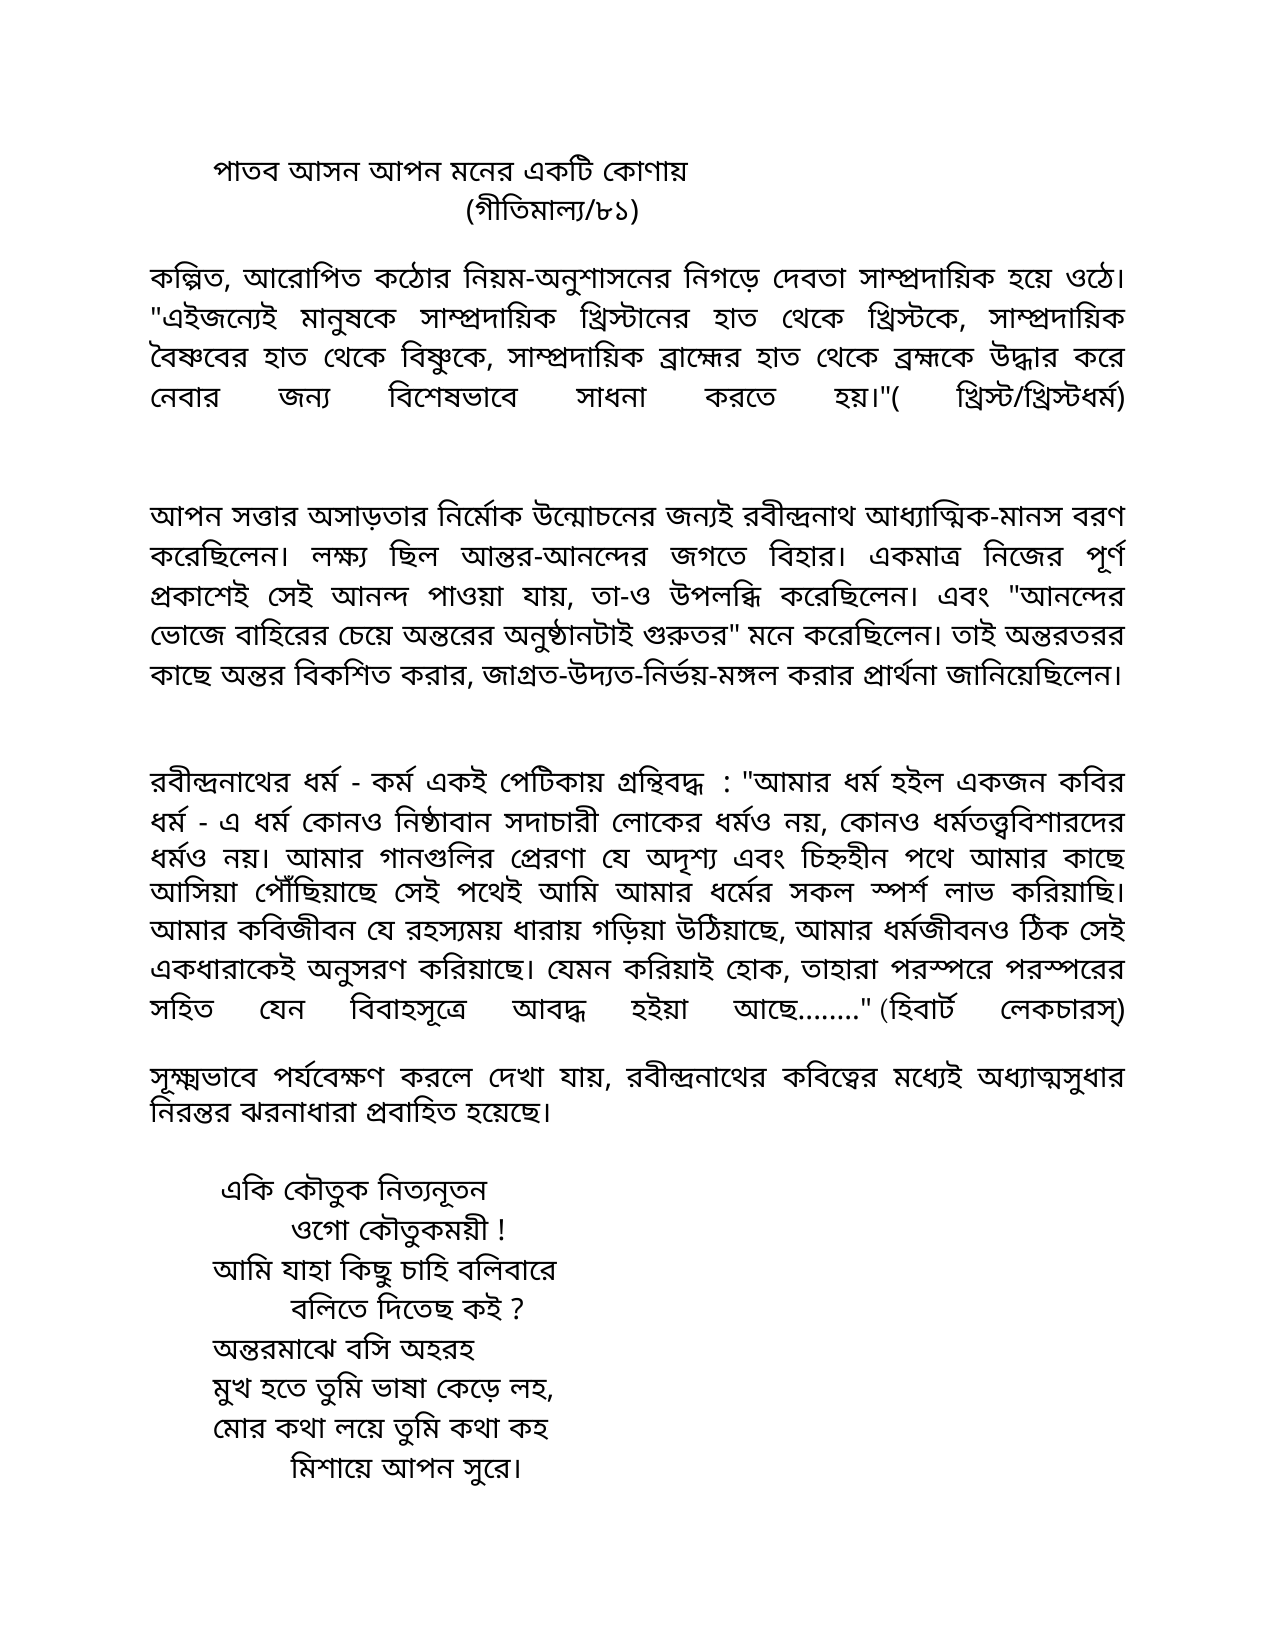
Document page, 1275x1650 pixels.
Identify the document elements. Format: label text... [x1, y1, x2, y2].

text রবীন্দ্রনাথের ধর্ম - কর্ম একই পেটিকায় গ্রন্থিবদ্ধ : "আমার ধর্ম হইল একজন কবির ধর্ম - এ ধর্ম কোনও নিষ্ঠাবান সদাচারী লোকের ধর্মও নয়, কোনও ধর্মতত্ত্ববিশারদের ধর্মও নয়। আমার গানগুলির প্রেরণা যে অদৃশ্য এবং চিহ্নহীন পথে আমার কাছে আসিয়া পৌঁছিয়াছে সেই পথেই আমি আমার ধর্মের সকল স্পর্শ লাভ করিয়াছি। আমার কবিজীবন যে রহস্যময় ধারায় গড়িয়া উঠিয়াছে, আমার ধর্মজীবনও ঠিক সেই একধারাকেই অনুসরণ করিয়াছে। যেমন করিয়াই হোক, তাহারা পরস্পরে পরস্পরের সহিত যেন বিবাহসূত্রে আবদ্ধ হইয়া আছে........" (হিবার্ট লেকচারস্) [150, 762, 1125, 1056]
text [150, 1130, 1125, 1487]
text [150, 150, 1125, 257]
text কল্পিত, আরোপিত কঠোর নিয়ম-অনুশাসনের নিগড়ে দেবতা সাম্প্রদায়িক হয়ে ওঠে। "এইজন্যেই মানুষকে সাম্প্রদায়িক খ্রিস্টানের হাত থেকে খ্রিস্টকে, সাম্প্রদায়িক বৈষ্ণবের হাত থেকে বিষ্ণুকে, সাম্প্রদায়িক ব্রাহ্মের হাত থেকে ব্রহ্মকে উদ্ধার করে নেবার জন্য বিশেষভাবে সাধনা করতে হয়।"( খ্রিস্ট/খ্রিস্টধর্ম) আপন সত্তার অসাড়তার নির্মোক উন্মোচনের জন্যই রবীন্দ্রনাথ আধ্যাত্মিক-মানস বরণ করেছিলেন। লক্ষ্য ছিল আন্তর-আনন্দের জগতে বিহার। একমাত্র নিজের পূর্ণ প্রকাশেই সেই আনন্দ পাওয়া যায়, তা-ও উপলব্ধি করেছিলেন। এবং "আনন্দের ভোজে বাহিরের চেয়ে অন্তরের অনুষ্ঠানটাই গুরুতর" মনে করেছিলেন। তাই অন্তরতরর কাছে অন্তর বিকশিত করার, জাগ্রত-উদ্যত-নির্ভয়-মঙ্গল করার প্রার্থনা জানিয়েছিলেন। [150, 257, 1125, 694]
text সূক্ষ্মভাবে পর্যবেক্ষণ করলে দেখা যায়, রবীন্দ্রনাথের কবিত্বের মধ্যেই অধ্যাত্মসুধার নিরন্তর ঝরনাধারা প্রবাহিত হয়েছে। [150, 1056, 1125, 1130]
